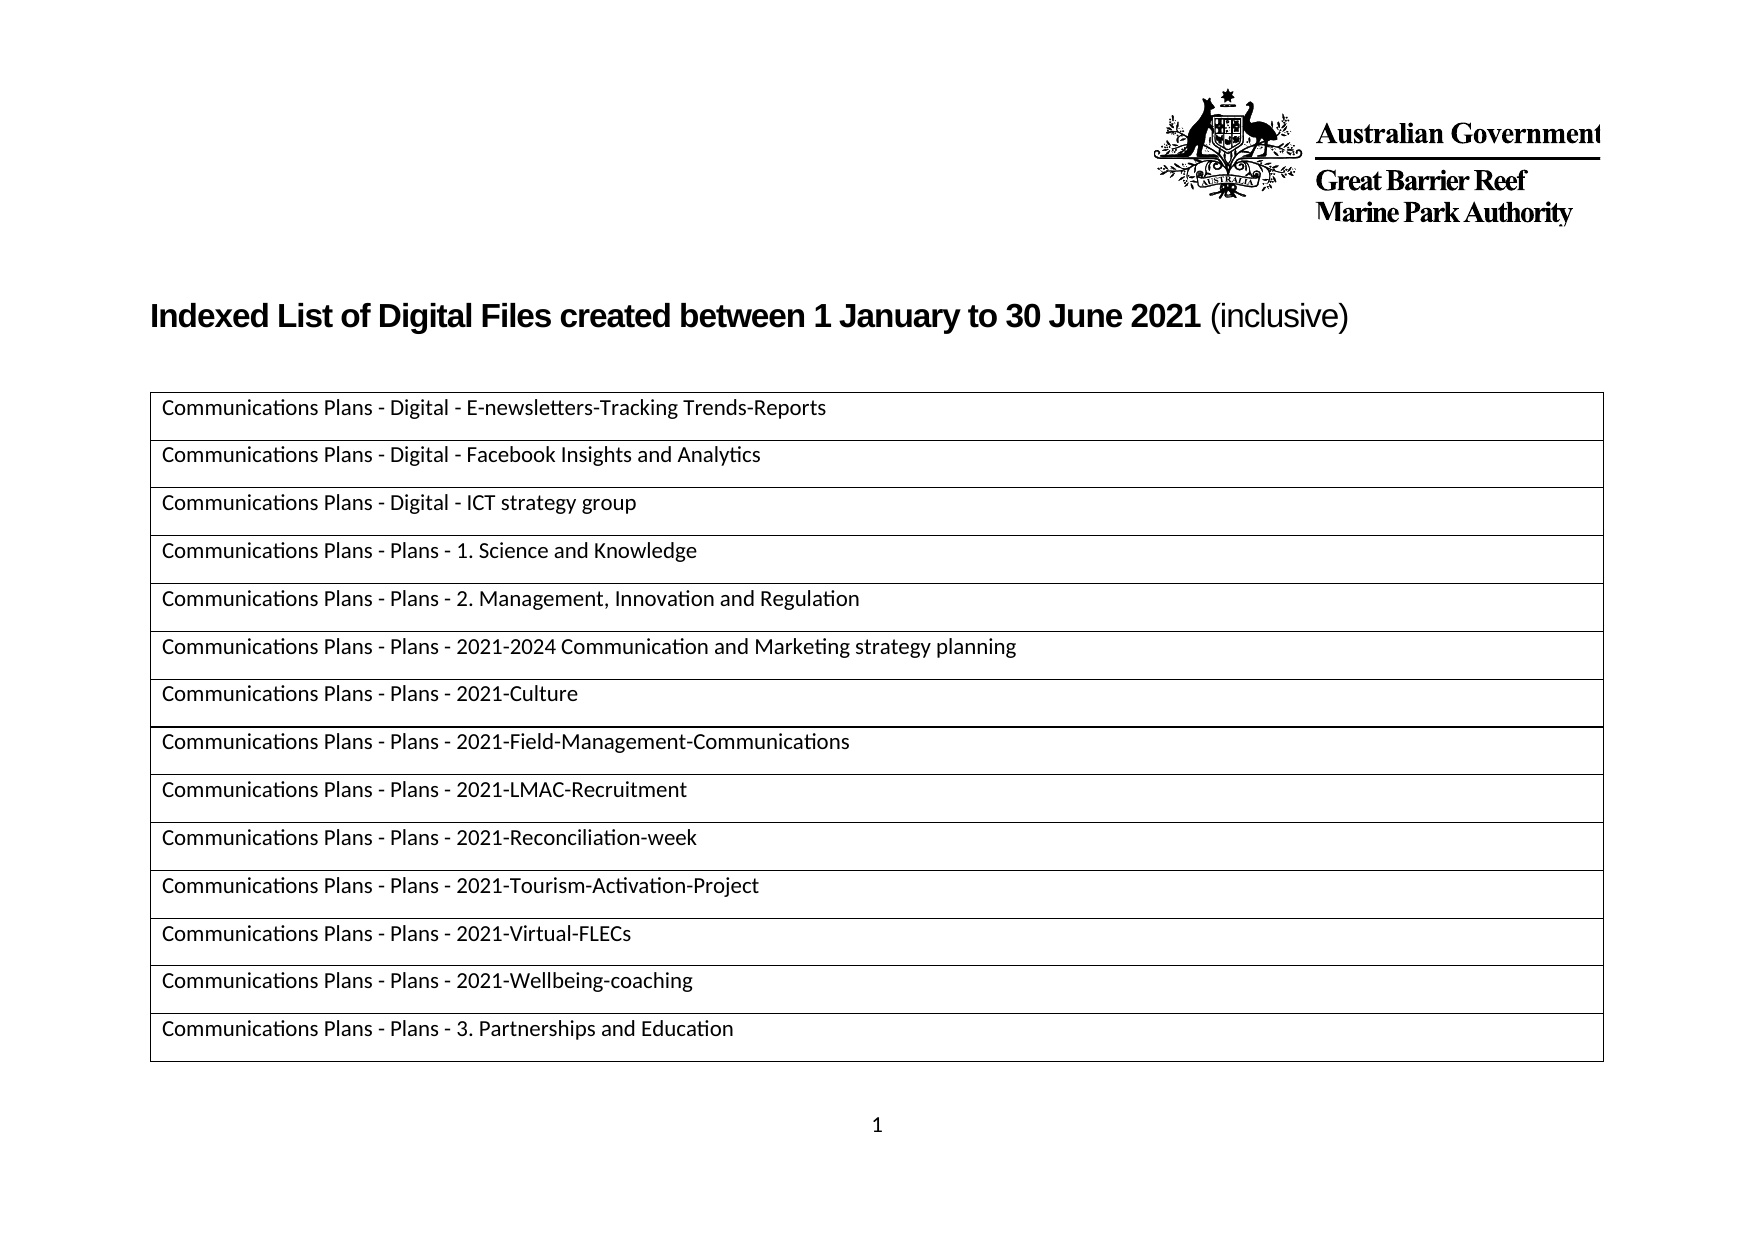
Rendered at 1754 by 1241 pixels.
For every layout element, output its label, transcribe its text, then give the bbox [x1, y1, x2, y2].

table_cell Communications Plans - Plans - 2021-Culture [151, 680, 1603, 726]
table_cell Communications Plans - Plans - 3. Partnerships and Education [151, 1014, 1603, 1061]
table_cell Communications Plans - Plans - 2021-Field-Management-Communications [151, 728, 1603, 774]
table_cell Communications Plans - Plans - 2021-LMAC-Recruitment [151, 775, 1603, 822]
table_cell Communications Plans - Digital - ICT strategy group [151, 488, 1603, 535]
table_cell Communications Plans - Plans - 1. Science and Knowledge [151, 536, 1603, 583]
table_cell Communications Plans - Plans - 2021-2024 Communication and Marketing strategy planning [151, 632, 1603, 678]
table_cell Communications Plans - Digital - Facebook Insights and Analytics [151, 441, 1603, 487]
table_cell Communications Plans - Plans - 2021-Tourism-Activation-Project [151, 871, 1603, 918]
table_cell Communications Plans - Plans - 2021-Reconciliation-week [151, 823, 1603, 870]
table_cell Communications Plans - Plans - 2021-Virtual-FLECs [151, 919, 1603, 965]
title Indexed List of Digital Files created between 1 January to 30 June 2021 (inclusive) [150, 265, 1604, 345]
table_cell Communications Plans - Plans - 2. Management, Innovation and Regulation [151, 584, 1603, 631]
table_cell Communications Plans - Plans - 2021-Wellbeing-coaching [151, 966, 1603, 1013]
table_header Communications Plans - Digital - E-newsletters-Tracking Trends-Reports [151, 393, 1603, 439]
